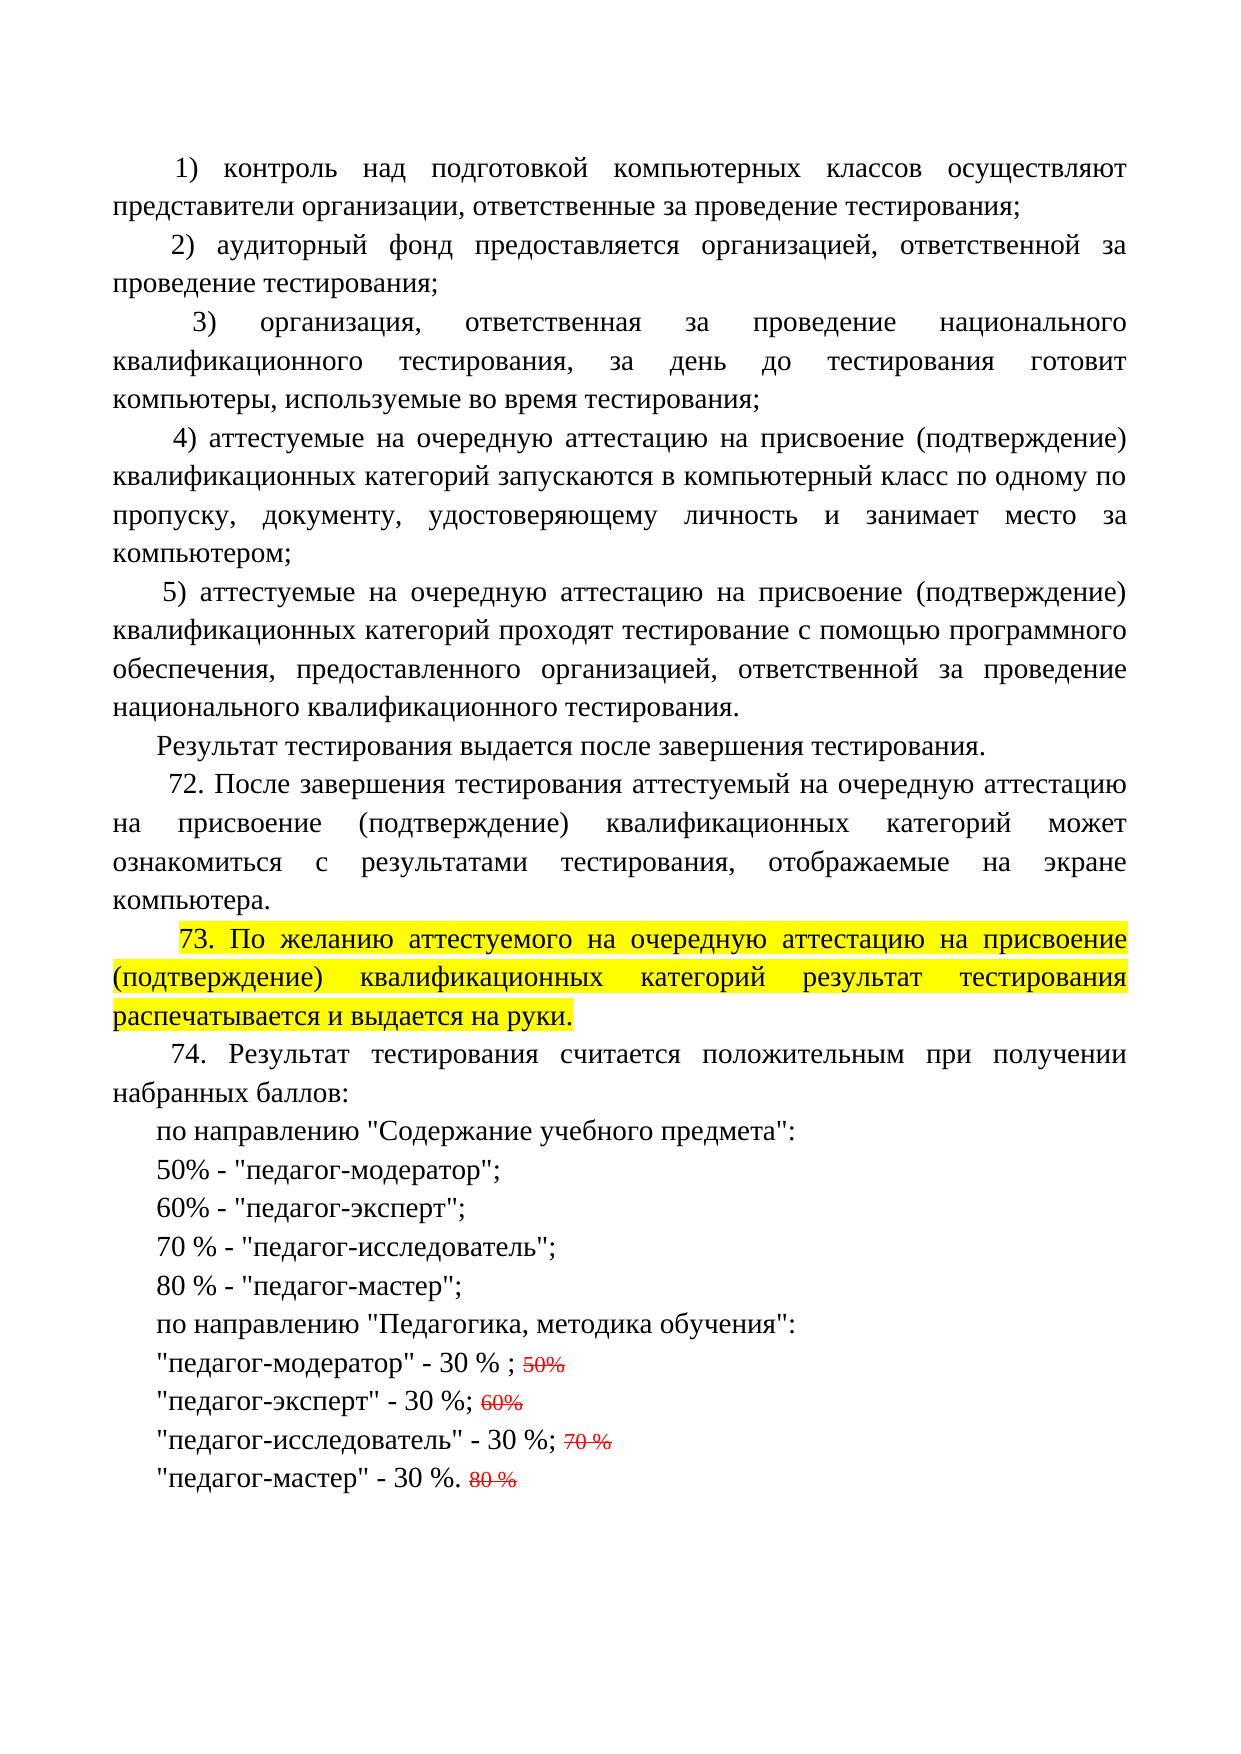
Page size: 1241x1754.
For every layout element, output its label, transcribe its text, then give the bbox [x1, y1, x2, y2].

text 1) контроль над подготовкой компьютерных классов осуществляют представители организации, ответственные за проведение тестирования; [112, 150, 1128, 222]
text 80 % - "педагог-мастер"; [112, 1268, 1128, 1301]
text 3) организация, ответственная за проведение национального квалификационного тестирования, за день до тестирования готовит компьютеры, используемые во время тестирования; [112, 304, 1128, 415]
text 2) аудиторный фонд предоставляется организацией, ответственной за проведение тестирования; [112, 227, 1128, 299]
text "педагог-мастер" - 30 %. 80 % [112, 1460, 1128, 1494]
text 4) аттестуемые на очередную аттестацию на присвоение (подтверждение) квалификационных категорий запускаются в компьютерный класс по одному по пропуску, документу, удостоверяющему личность и занимает место за компьютером; [112, 420, 1128, 569]
text 72. После завершения тестирования аттестуемый на очередную аттестацию на присвоение (подтверждение) квалификационных категорий может ознакомиться с результатами тестирования, отображаемые на экране компьютера. [112, 767, 1128, 916]
text по направлению "Содержание учебного предмета": [112, 1113, 1128, 1147]
text по направлению "Педагогика, методика обучения": [112, 1306, 1128, 1340]
text "педагог-эксперт" - 30 %; 60% [112, 1383, 1128, 1417]
text 73. По желанию аттестуемого на очередную аттестацию на присвоение (подтверждение) квалификационных категорий результат тестирования распечатывается и выдается на руки. [112, 921, 1128, 1031]
text 60% - "педагог-эксперт"; [112, 1191, 1128, 1224]
text "педагог-исследователь" - 30 %; 70 % [112, 1422, 1128, 1455]
text Результат тестирования выдается после завершения тестирования. [112, 728, 1128, 762]
text "педагог-модератор" - 30 % ; 50% [112, 1345, 1128, 1378]
text 5) аттестуемые на очередную аттестацию на присвоение (подтверждение) квалификационных категорий проходят тестирование с помощью программного обеспечения, предоставленного организацией, ответственной за проведение национального квалификационного тестирования. [112, 574, 1128, 723]
text 70 % - "педагог-исследователь"; [112, 1229, 1128, 1263]
text 74. Результат тестирования считается положительным при получении набранных баллов: [112, 1036, 1128, 1108]
text 50% - "педагог-модератор"; [112, 1152, 1128, 1186]
